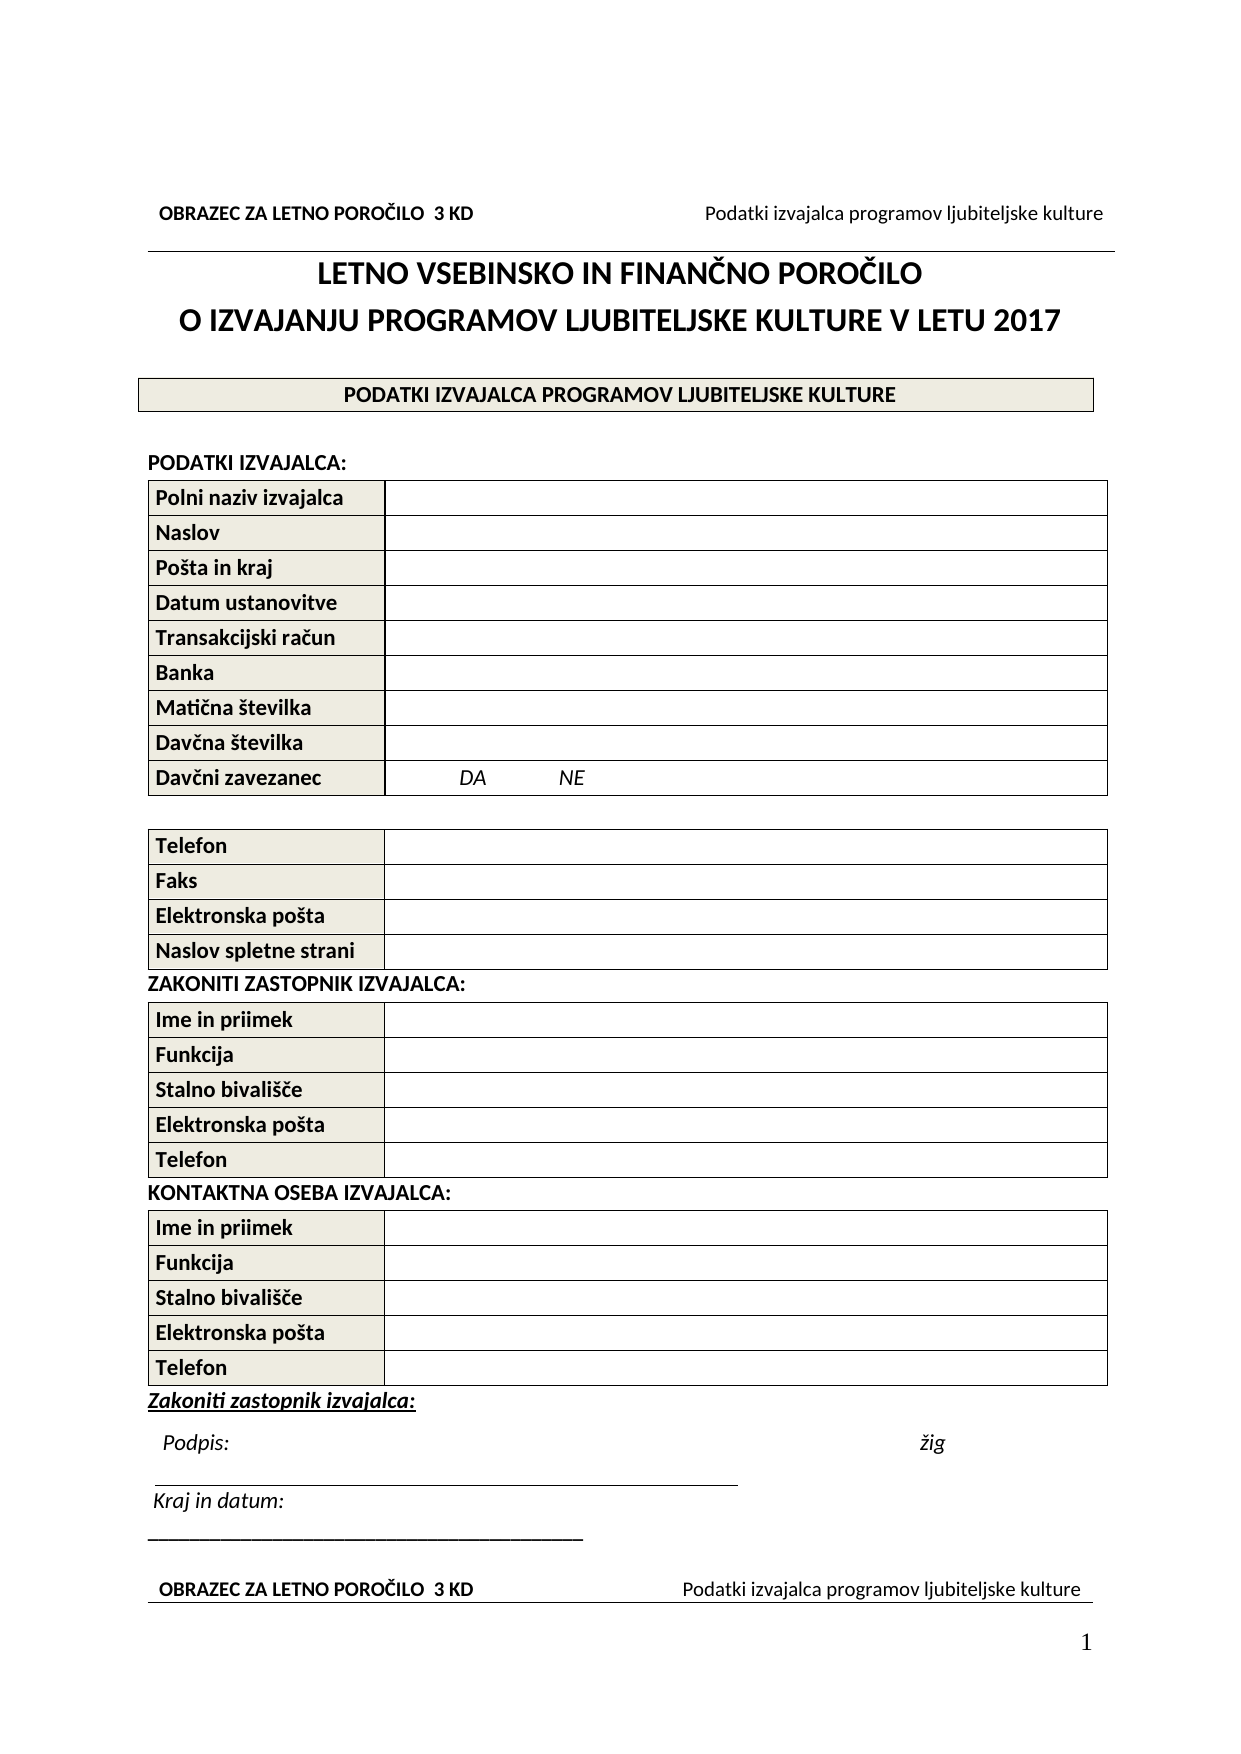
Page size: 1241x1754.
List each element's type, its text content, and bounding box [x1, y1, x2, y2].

table_cell [386, 691, 1107, 725]
table_cell [385, 1351, 1107, 1385]
table_cell [385, 1143, 1107, 1177]
table_cell [385, 1038, 1107, 1072]
table_cell Elektronska pošta [149, 1108, 384, 1142]
table_header Podpis: [155, 1428, 738, 1485]
table_cell Transakcijski račun [149, 621, 384, 655]
table_cell [386, 586, 1107, 620]
table_cell [386, 551, 1107, 585]
table_cell Elektronska pošta [149, 900, 384, 933]
table_header [386, 481, 1107, 515]
table_cell Telefon [149, 1143, 384, 1177]
table_cell Elektronska pošta [149, 1316, 384, 1350]
table_cell Banka [149, 656, 384, 690]
table_header OBRAZEC ZA LETNO POROČILO 3 KD [148, 201, 631, 251]
table_header [385, 830, 1107, 863]
table_cell Naslov spletne strani [149, 935, 384, 968]
table_cell Stalno bivališče [149, 1073, 384, 1107]
table_cell Telefon [149, 1351, 384, 1385]
table_cell Davčna številka [149, 726, 384, 760]
table_cell [385, 1108, 1107, 1142]
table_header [148, 1576, 620, 1602]
table_header Ime in priimek [149, 1003, 384, 1037]
table_header Podatki izvajalca programov ljubiteljske kulture [631, 201, 1115, 251]
table_header Polni naziv izvajalca [149, 481, 384, 515]
table_cell Stalno bivališče [149, 1281, 384, 1315]
table_cell [386, 726, 1107, 760]
text PODATKI IZVAJALCA: [148, 448, 1093, 476]
table_cell Funkcija [149, 1038, 384, 1072]
table_cell [386, 656, 1107, 690]
text ZAKONITI ZASTOPNIK IZVAJALCA: [148, 970, 1093, 998]
table_cell Naslov [149, 516, 384, 550]
text __________________________________________ [148, 1518, 1093, 1543]
table_header žig [738, 1428, 1130, 1485]
table_cell DA NE [386, 761, 1107, 795]
table_cell [385, 1246, 1107, 1280]
text Kraj in datum: [148, 1486, 1093, 1514]
table_cell [385, 1073, 1107, 1107]
text LETNO VSEBINSKO IN FINANČNO POROČILO [148, 252, 1093, 292]
table_cell [386, 516, 1107, 550]
text O IZVAJANJU PROGRAMOV LJUBITELJSKE KULTURE V LETU 2017 [148, 298, 1093, 339]
table_header [385, 1211, 1107, 1245]
table_cell Pošta in kraj [149, 551, 384, 585]
table_cell [385, 865, 1107, 898]
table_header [620, 1576, 1093, 1602]
table_cell Faks [149, 865, 384, 898]
table_cell Matična številka [149, 691, 384, 725]
table_header Ime in priimek [149, 1211, 384, 1245]
text Zakoniti zastopnik izvajalca: [148, 1386, 1093, 1414]
table_cell Davčni zavezanec [149, 761, 384, 795]
text PODATKI IZVAJALCA PROGRAMOV LJUBITELJSKE KULTURE [139, 379, 1093, 411]
table_header [385, 1003, 1107, 1037]
table_cell [385, 1316, 1107, 1350]
table_cell [385, 900, 1107, 933]
table_cell Funkcija [149, 1246, 384, 1280]
table_cell Datum ustanovitve [149, 586, 384, 620]
table_cell [385, 1281, 1107, 1315]
table_cell [386, 621, 1107, 655]
text KONTAKTNA OSEBA IZVAJALCA: [148, 1178, 1093, 1206]
table_header Telefon [149, 830, 384, 863]
table_cell [385, 935, 1107, 968]
